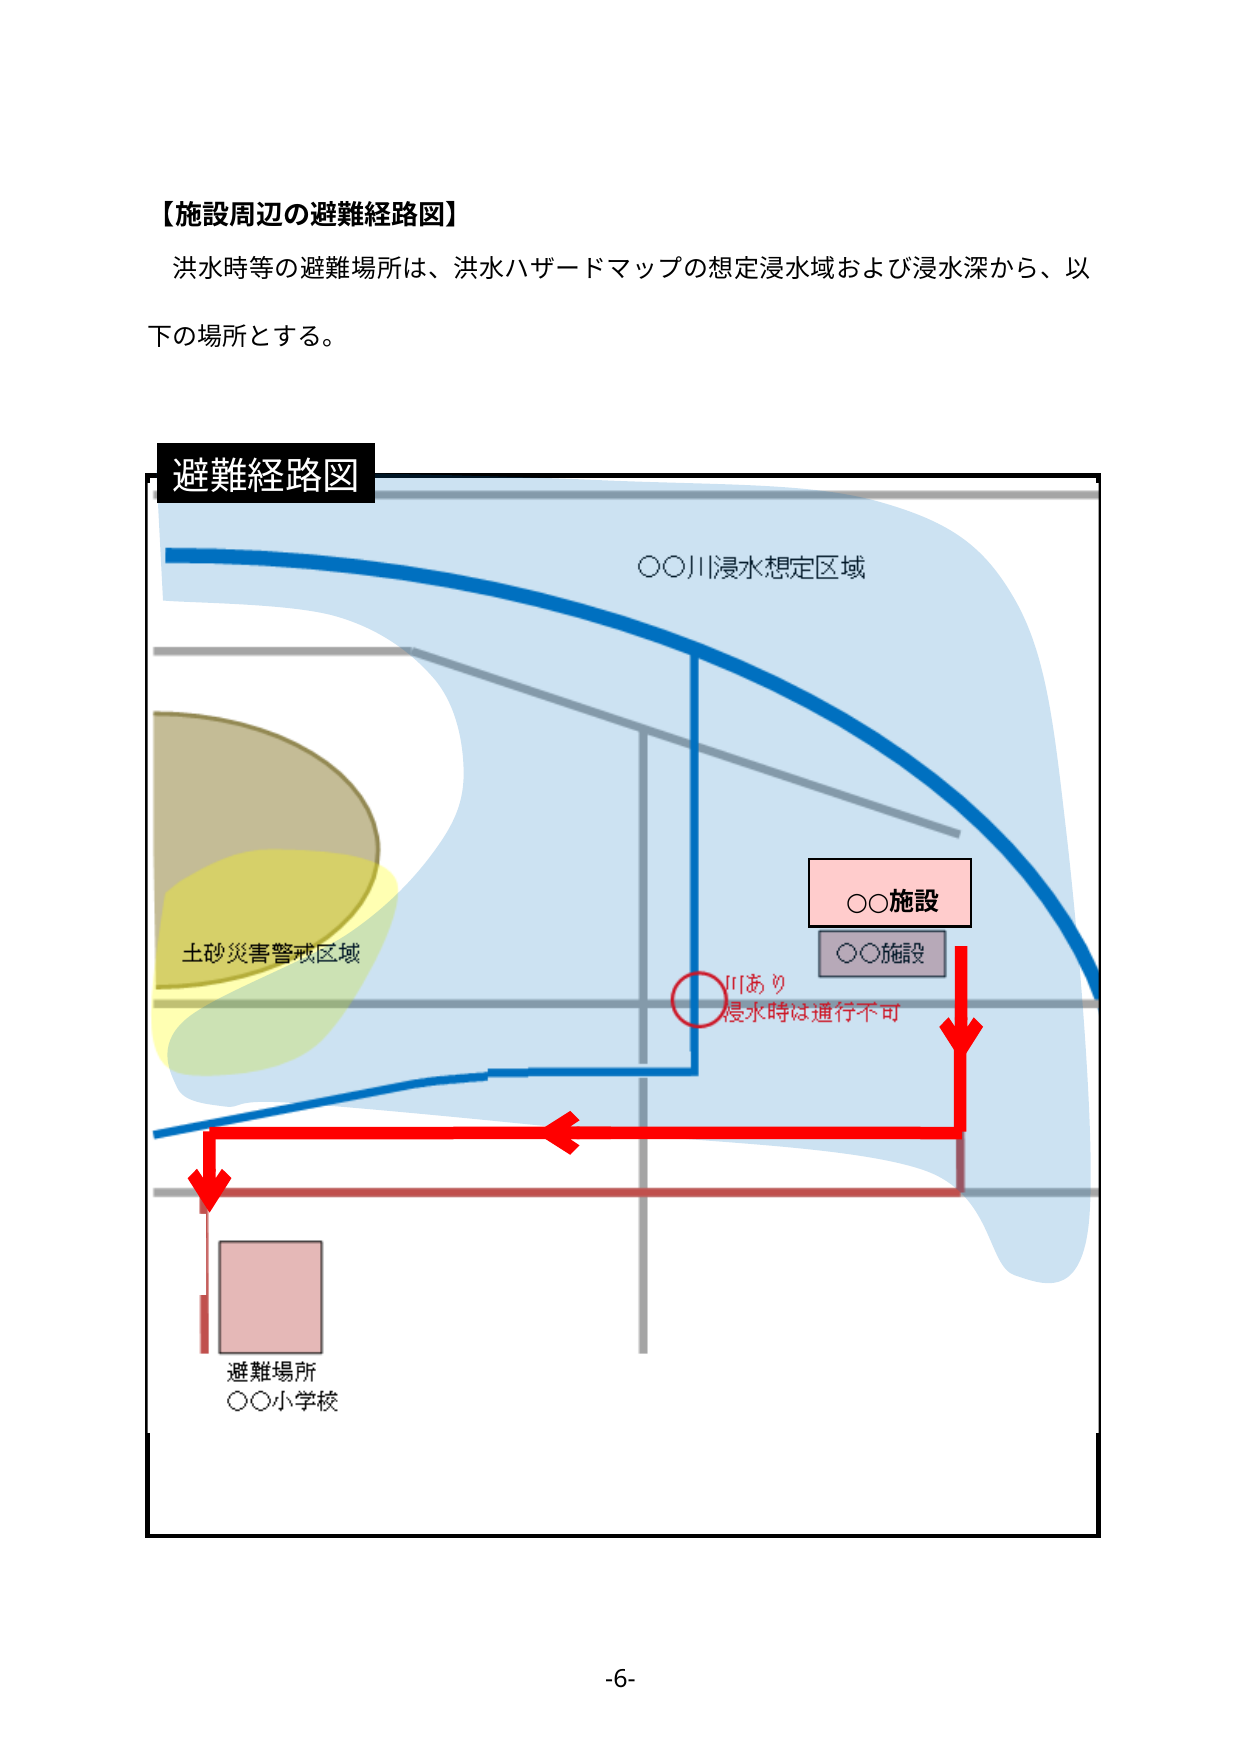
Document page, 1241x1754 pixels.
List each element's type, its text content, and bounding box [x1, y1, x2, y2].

text 【施設周辺の避難経路図】 [148, 193, 1092, 233]
text 洪水時等の避難場所は、洪水ハザードマップの想定浸水域および浸水深から、以下の場所とする。 [148, 233, 1092, 368]
picture [147, 483, 1099, 1433]
